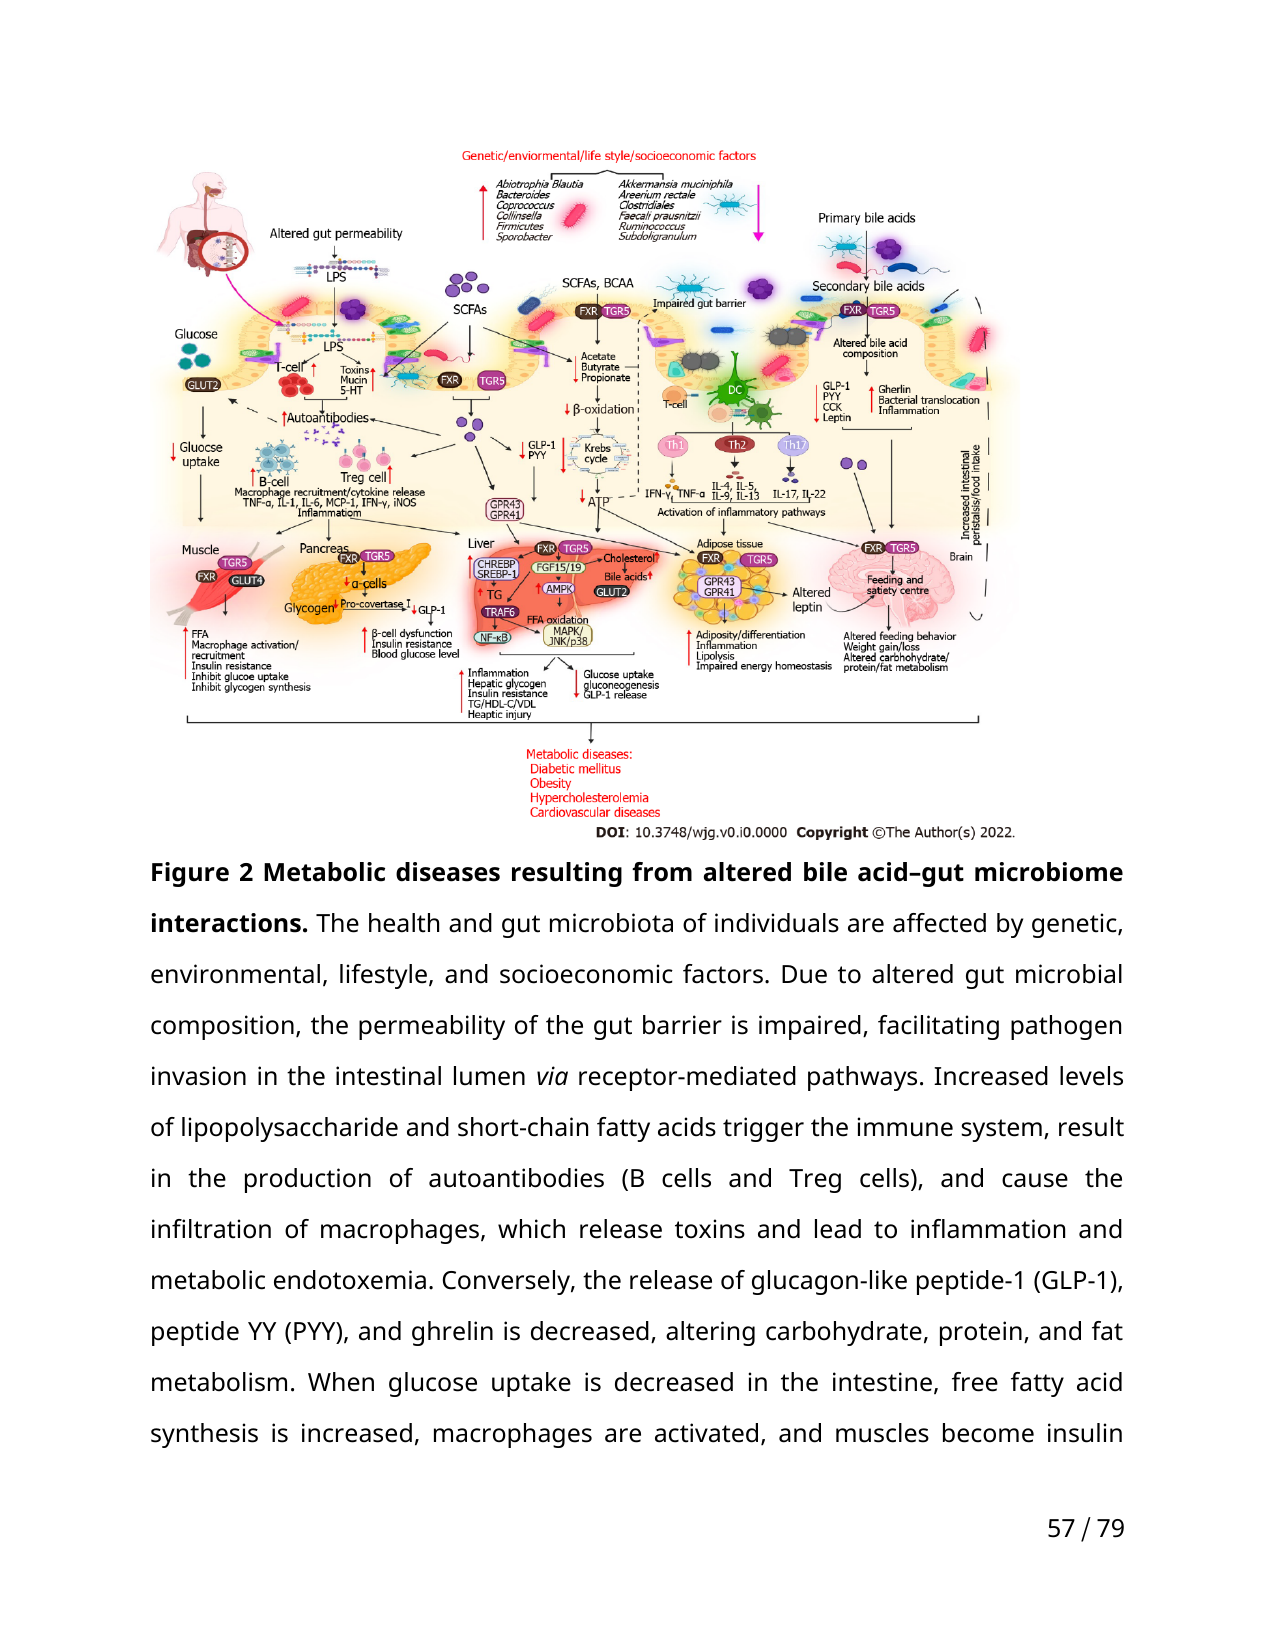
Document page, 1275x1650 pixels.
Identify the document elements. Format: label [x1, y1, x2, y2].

text [150, 854, 1125, 1450]
picture [150, 150, 1021, 840]
